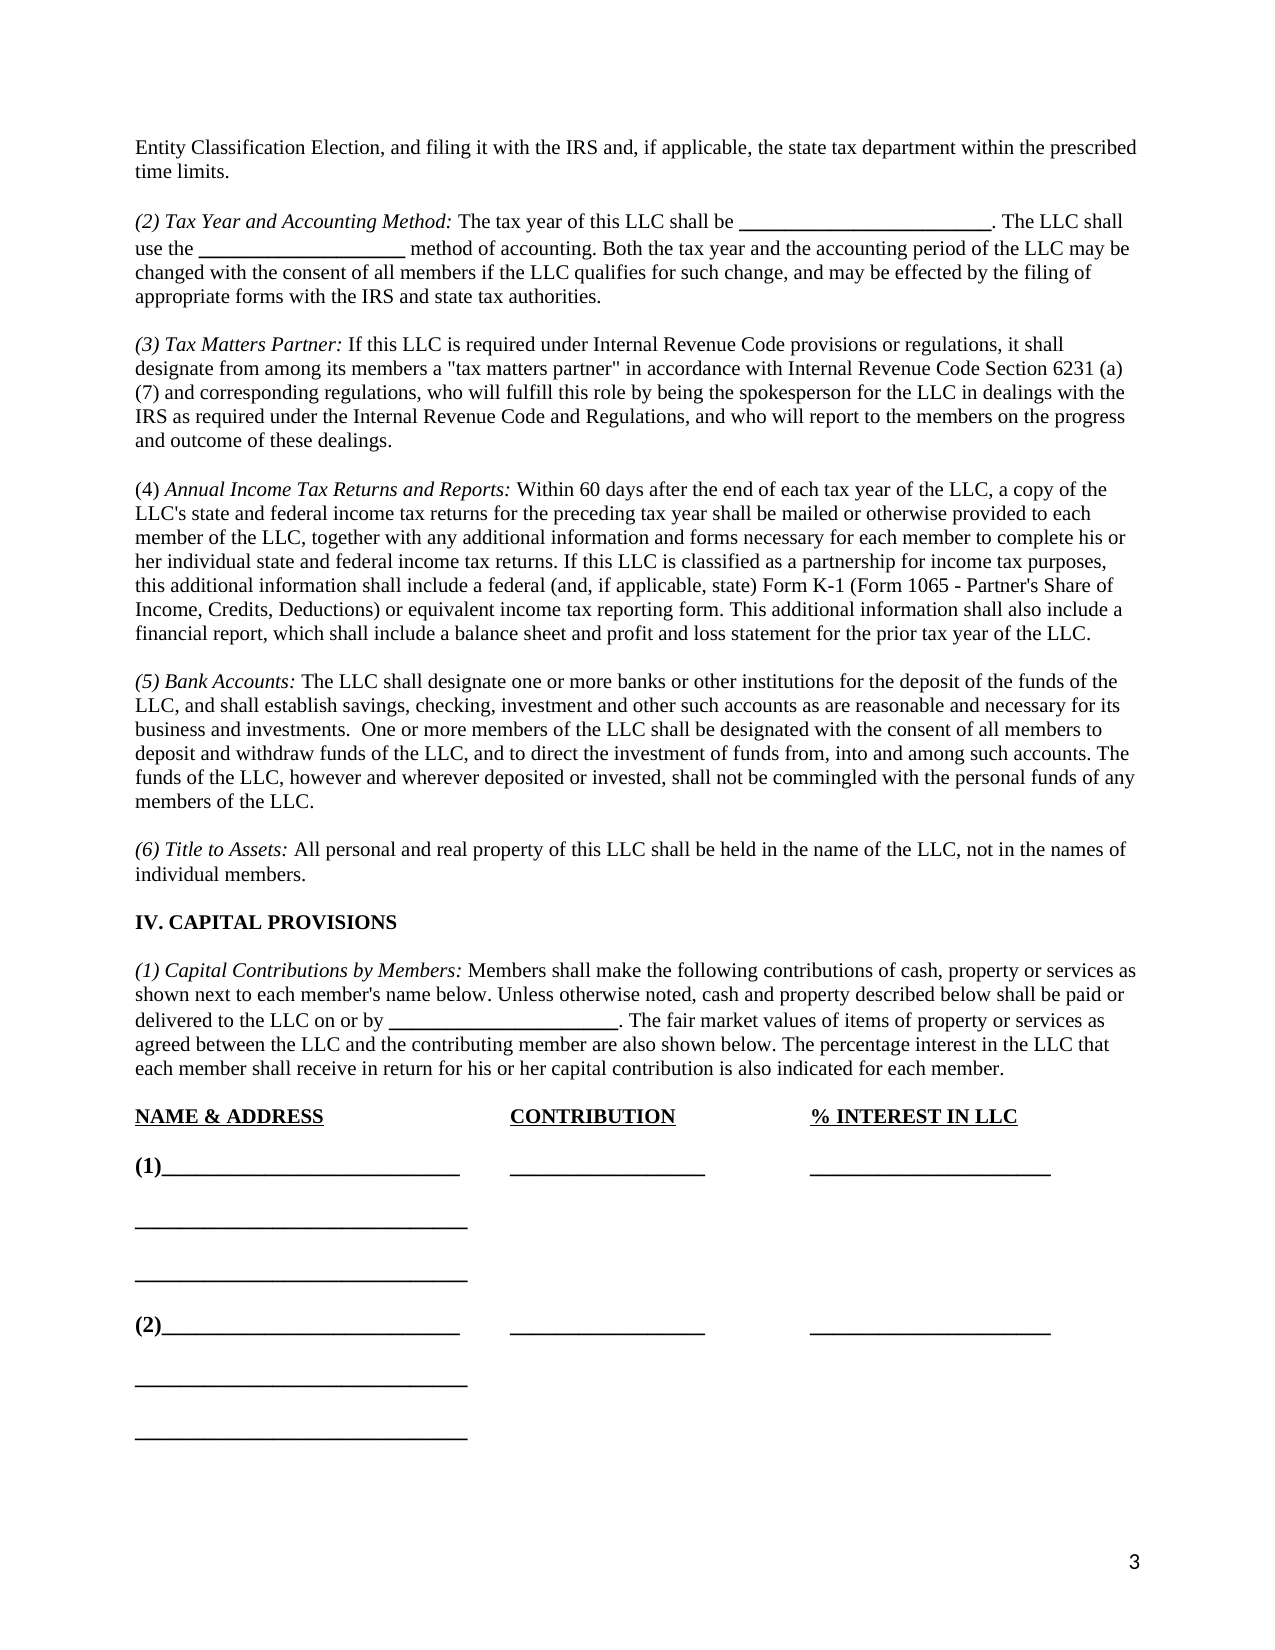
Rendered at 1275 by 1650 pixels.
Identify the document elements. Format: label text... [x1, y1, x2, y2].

text _____________________________ [135, 1205, 1140, 1232]
text (3) Tax Matters Partner: If this LLC is required under Internal Revenue Code provisions or regulations, it shall designate from among its members a "tax matters partner" in accordance with Internal Revenue Code Section 6231 (a) (7) and corresponding regulations, who will fulfill this role by being the spokesperson for the LLC in dealings with the IRS as required under the Internal Revenue Code and Regulations, and who will report to the members on the progress and outcome of these dealings. [135, 332, 1140, 452]
text NAME & ADDRESS CONTRIBUTION % INTEREST IN LLC [135, 1104, 1140, 1128]
text (4) Annual Income Tax Returns and Reports: Within 60 days after the end of each tax year of the LLC, a copy of the LLC's state and federal income tax returns for the preceding tax year shall be mailed or otherwise provided to each member of the LLC, together with any additional information and forms necessary for each member to complete his or her individual state and federal income tax returns. If this LLC is classified as a partnership for income tax purposes, this additional information shall include a federal (and, if applicable, state) Form K-1 (Form 1065 - Partner's Share of Income, Credits, Deductions) or equivalent income tax reporting form. This additional information shall also include a financial report, which shall include a balance sheet and profit and loss statement for the prior tax year of the LLC. [135, 476, 1140, 645]
text (2)__________________________ _________________ _____________________ [135, 1311, 1140, 1337]
text _____________________________ [135, 1258, 1140, 1284]
text (1) Capital Contributions by Members: Members shall make the following contributions of cash, property or services as shown next to each member's name below. Unless otherwise noted, cash and property described below shall be paid or delivered to the LLC on or by ____________________. The fair market values of items of property or services as agreed between the LLC and the contributing member are also shown below. The percentage interest in the LLC that each member shall receive in return for his or her capital contribution is also indicated for each member. [135, 958, 1140, 1080]
text (2) Tax Year and Accounting Method: The tax year of this LLC shall be ______________________. The LLC shall use the __________________ method of accounting. Both the tax year and the accounting period of the LLC may be changed with the consent of all members if the LLC qualifies for such change, and may be effected by the filing of appropriate forms with the IRS and state tax authorities. [135, 207, 1140, 308]
text _____________________________ [135, 1363, 1140, 1390]
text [135, 135, 1140, 183]
text (5) Bank Accounts: The LLC shall designate one or more banks or other institutions for the deposit of the funds of the LLC, and shall establish savings, checking, investment and other such accounts as are reasonable and necessary for its business and investments. One or more members of the LLC shall be designated with the consent of all members to deposit and withdraw funds of the LLC, and to direct the investment of funds from, into and among such accounts. The funds of the LLC, however and wherever deposited or invested, shall not be commingled with the personal funds of any members of the LLC. [135, 669, 1140, 813]
text IV. CAPITAL PROVISIONS [135, 909, 1140, 934]
text (6) Title to Assets: All personal and real property of this LLC shall be held in the name of the LLC, not in the names of individual members. [135, 837, 1140, 886]
text _____________________________ [135, 1416, 1140, 1442]
text (1)__________________________ _________________ _____________________ [135, 1152, 1140, 1179]
